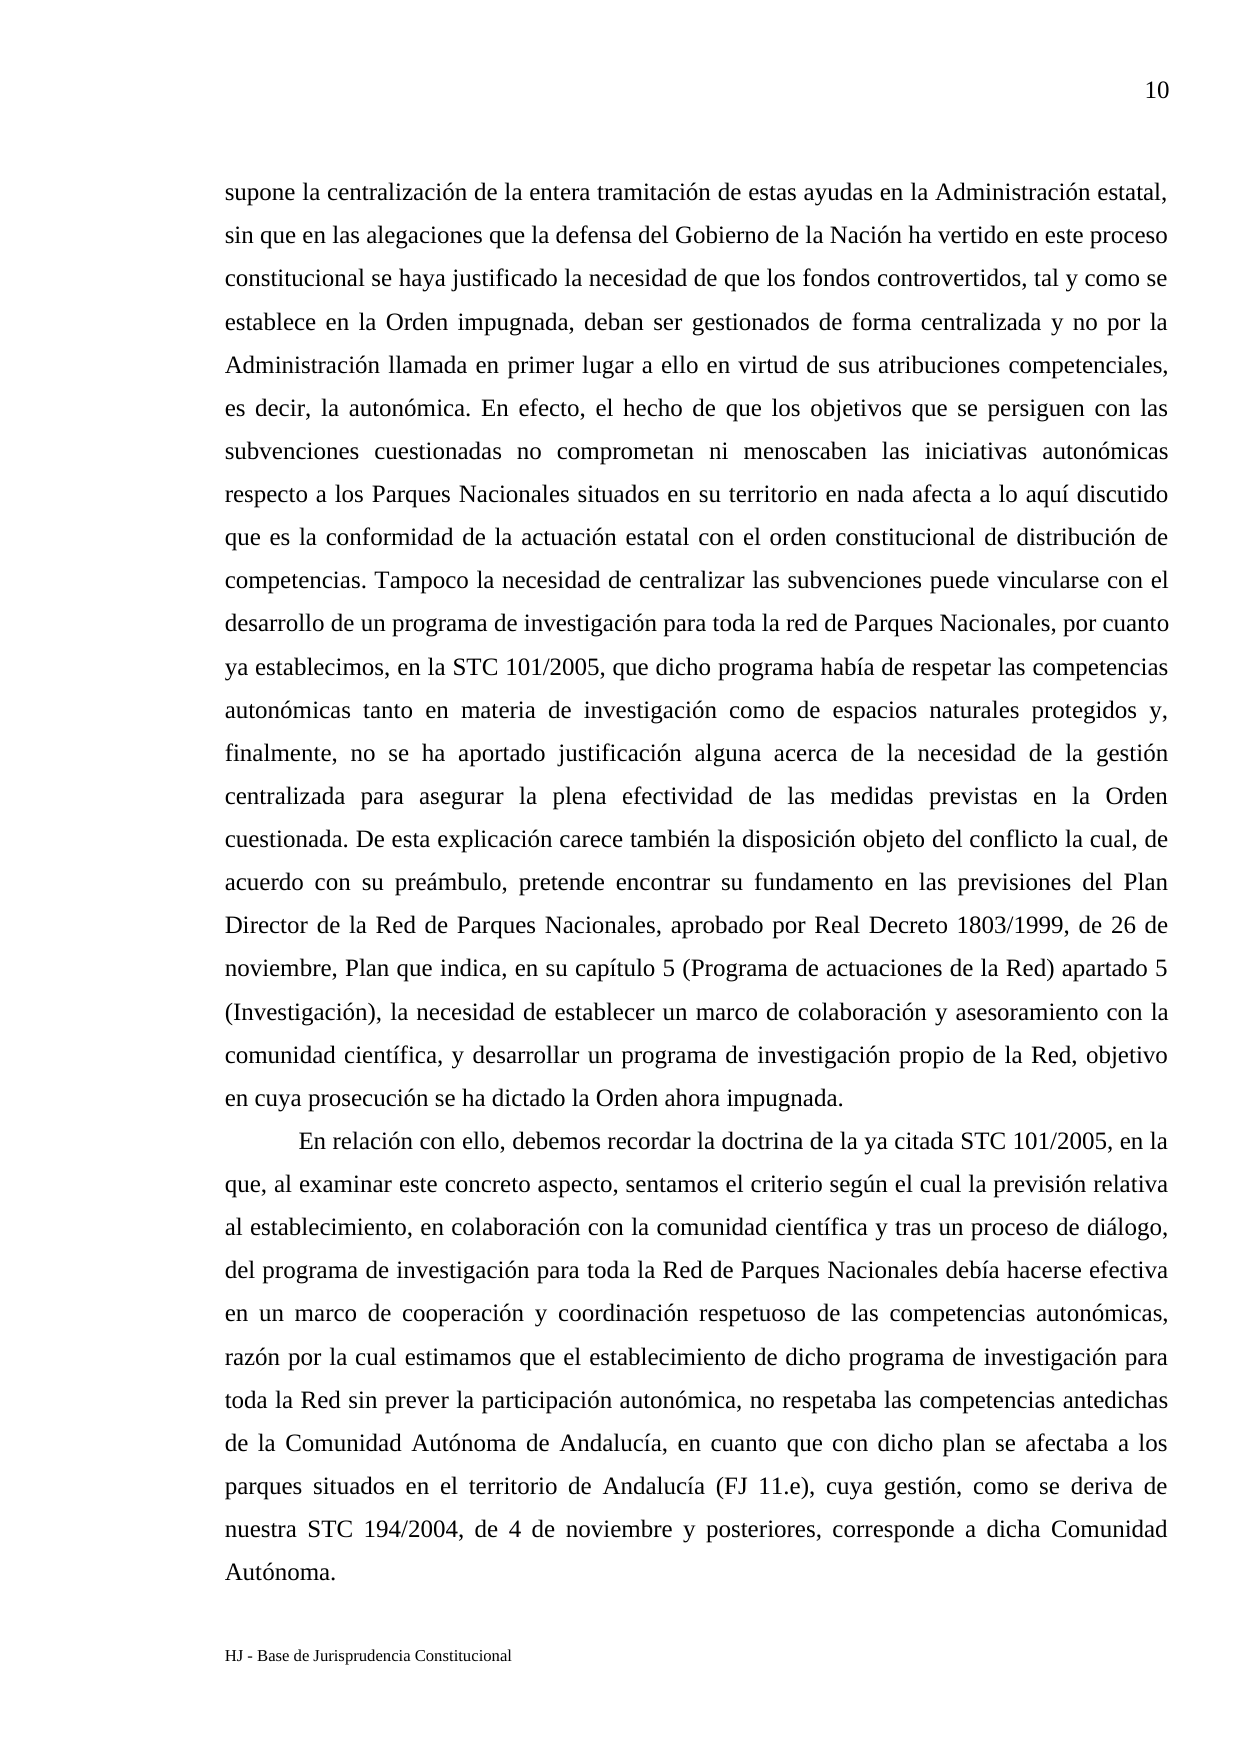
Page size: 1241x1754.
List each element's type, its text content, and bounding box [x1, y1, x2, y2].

text En relación con ello, debemos recordar la doctrina de la ya citada STC 101/2005, en la que, al examinar este concreto aspecto, sentamos el criterio según el cual la previsión relativa al establecimiento, en colaboración con la comunidad científica y tras un proceso de diálogo, del programa de investigación para toda la Red de Parques Nacionales debía hacerse efectiva en un marco de cooperación y coordinación respetuoso de las competencias autonómicas, razón por la cual estimamos que el establecimiento de dicho programa de investigación para toda la Red sin prever la participación autonómica, no respetaba las competencias antedichas de la Comunidad Autónoma de Andalucía, en cuanto que con dicho plan se afectaba a los parques situados en el territorio de Andalucía (FJ 11.e), cuya gestión, como se deriva de nuestra STC 194/2004, de 4 de noviembre y posteriores, corresponde a dicha Comunidad Autónoma. [224, 1126, 1169, 1586]
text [224, 177, 1169, 1112]
